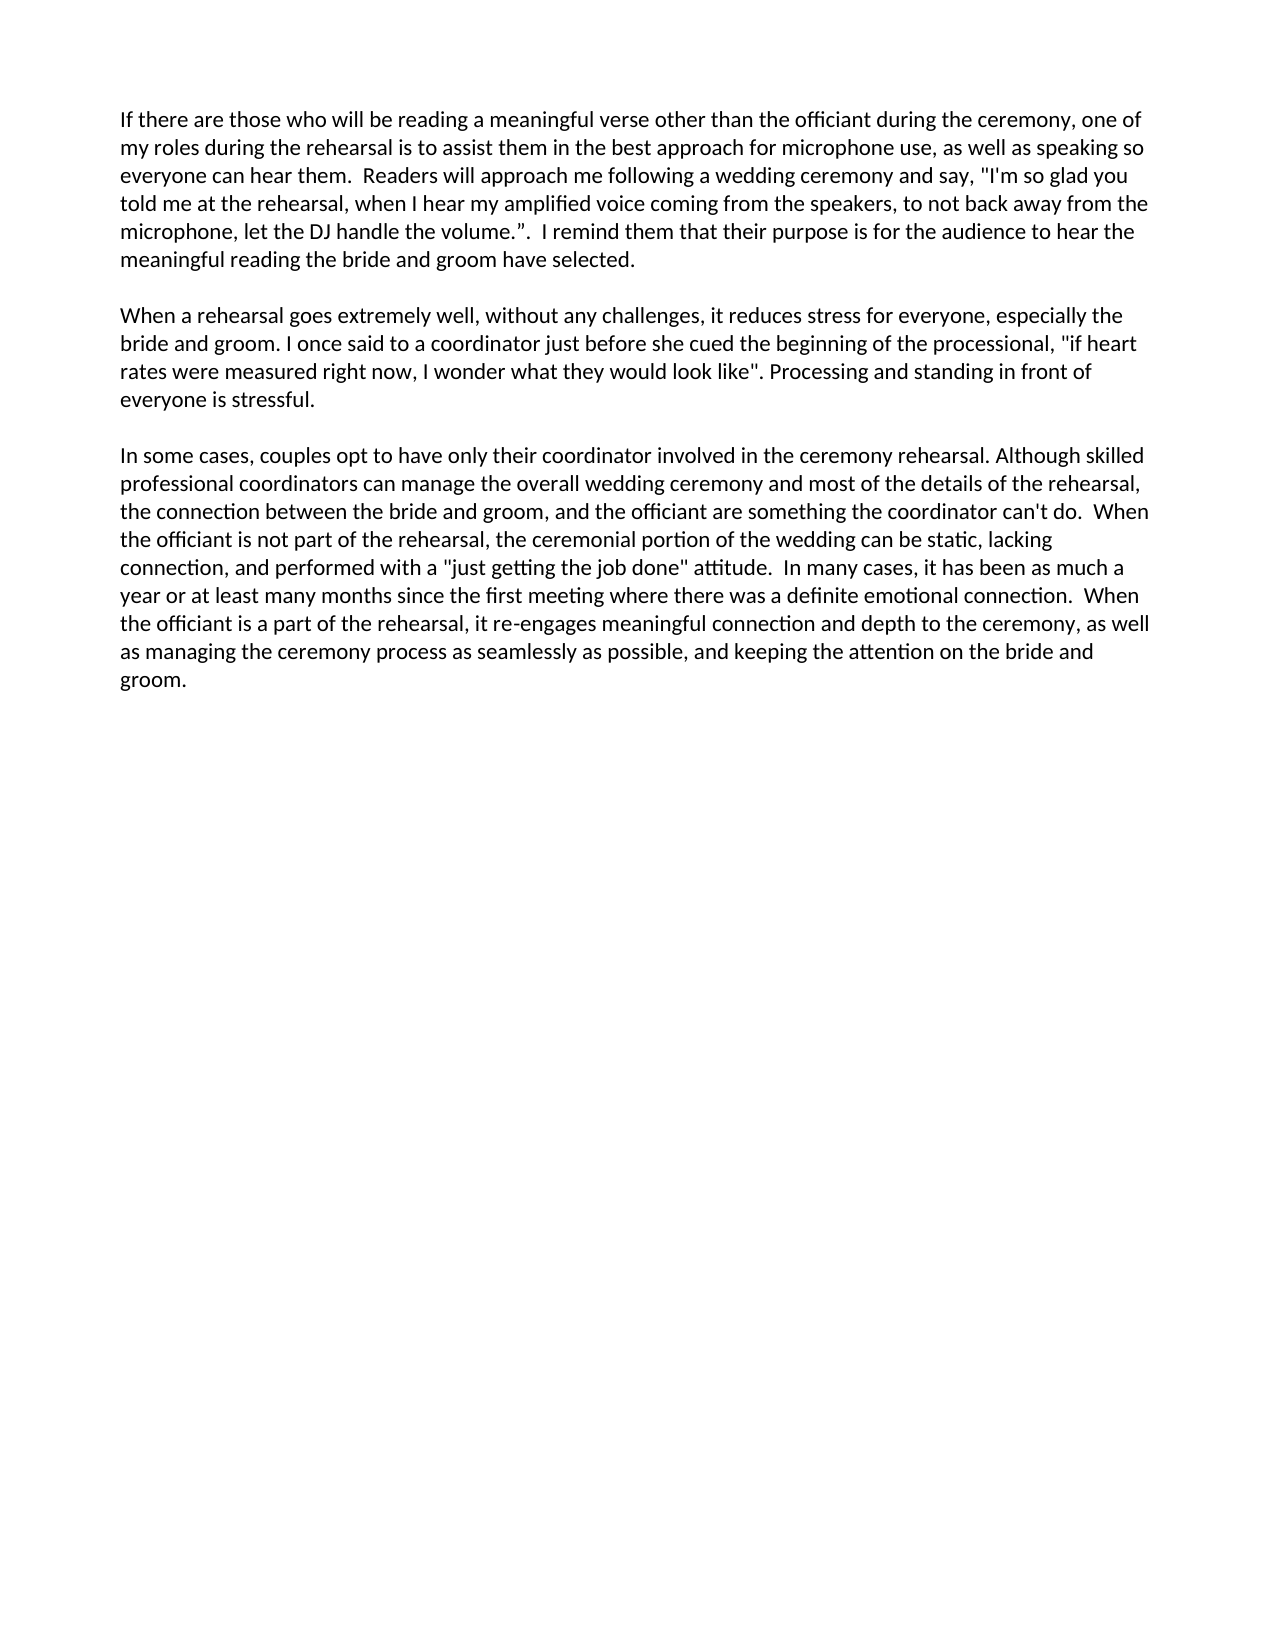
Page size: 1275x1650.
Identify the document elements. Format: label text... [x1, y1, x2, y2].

text In some cases, couples opt to have only their coordinator involved in the ceremony rehearsal. Although skilled professional coordinators can manage the overall wedding ceremony and most of the details of the rehearsal, the connection between the bride and groom, and the officiant are something the coordinator can't do. When the officiant is not part of the rehearsal, the ceremonial portion of the wedding can be static, lacking connection, and performed with a "just getting the job done" attitude. In many cases, it has been as much a year or at least many months since the first meeting where there was a definite emotional connection. When the officiant is a part of the rehearsal, it re-engages meaningful connection and depth to the ceremony, as well as managing the ceremony process as seamlessly as possible, and keeping the attention on the bride and groom. [120, 441, 1155, 693]
text When a rehearsal goes extremely well, without any challenges, it reduces stress for everyone, especially the bride and groom. I once said to a coordinator just before she cued the beginning of the processional, "if heart rates were measured right now, I wonder what they would look like". Processing and standing in front of everyone is stressful. [120, 301, 1155, 413]
text If there are those who will be reading a meaningful verse other than the officiant during the ceremony, one of my roles during the rehearsal is to assist them in the best approach for microphone use, as well as speaking so everyone can hear them. Readers will approach me following a wedding ceremony and say, "I'm so glad you told me at the rehearsal, when I hear my amplified voice coming from the speakers, to not back away from the microphone, let the DJ handle the volume.”. I remind them that their purpose is for the audience to hear the meaningful reading the bride and groom have selected. [120, 105, 1155, 273]
